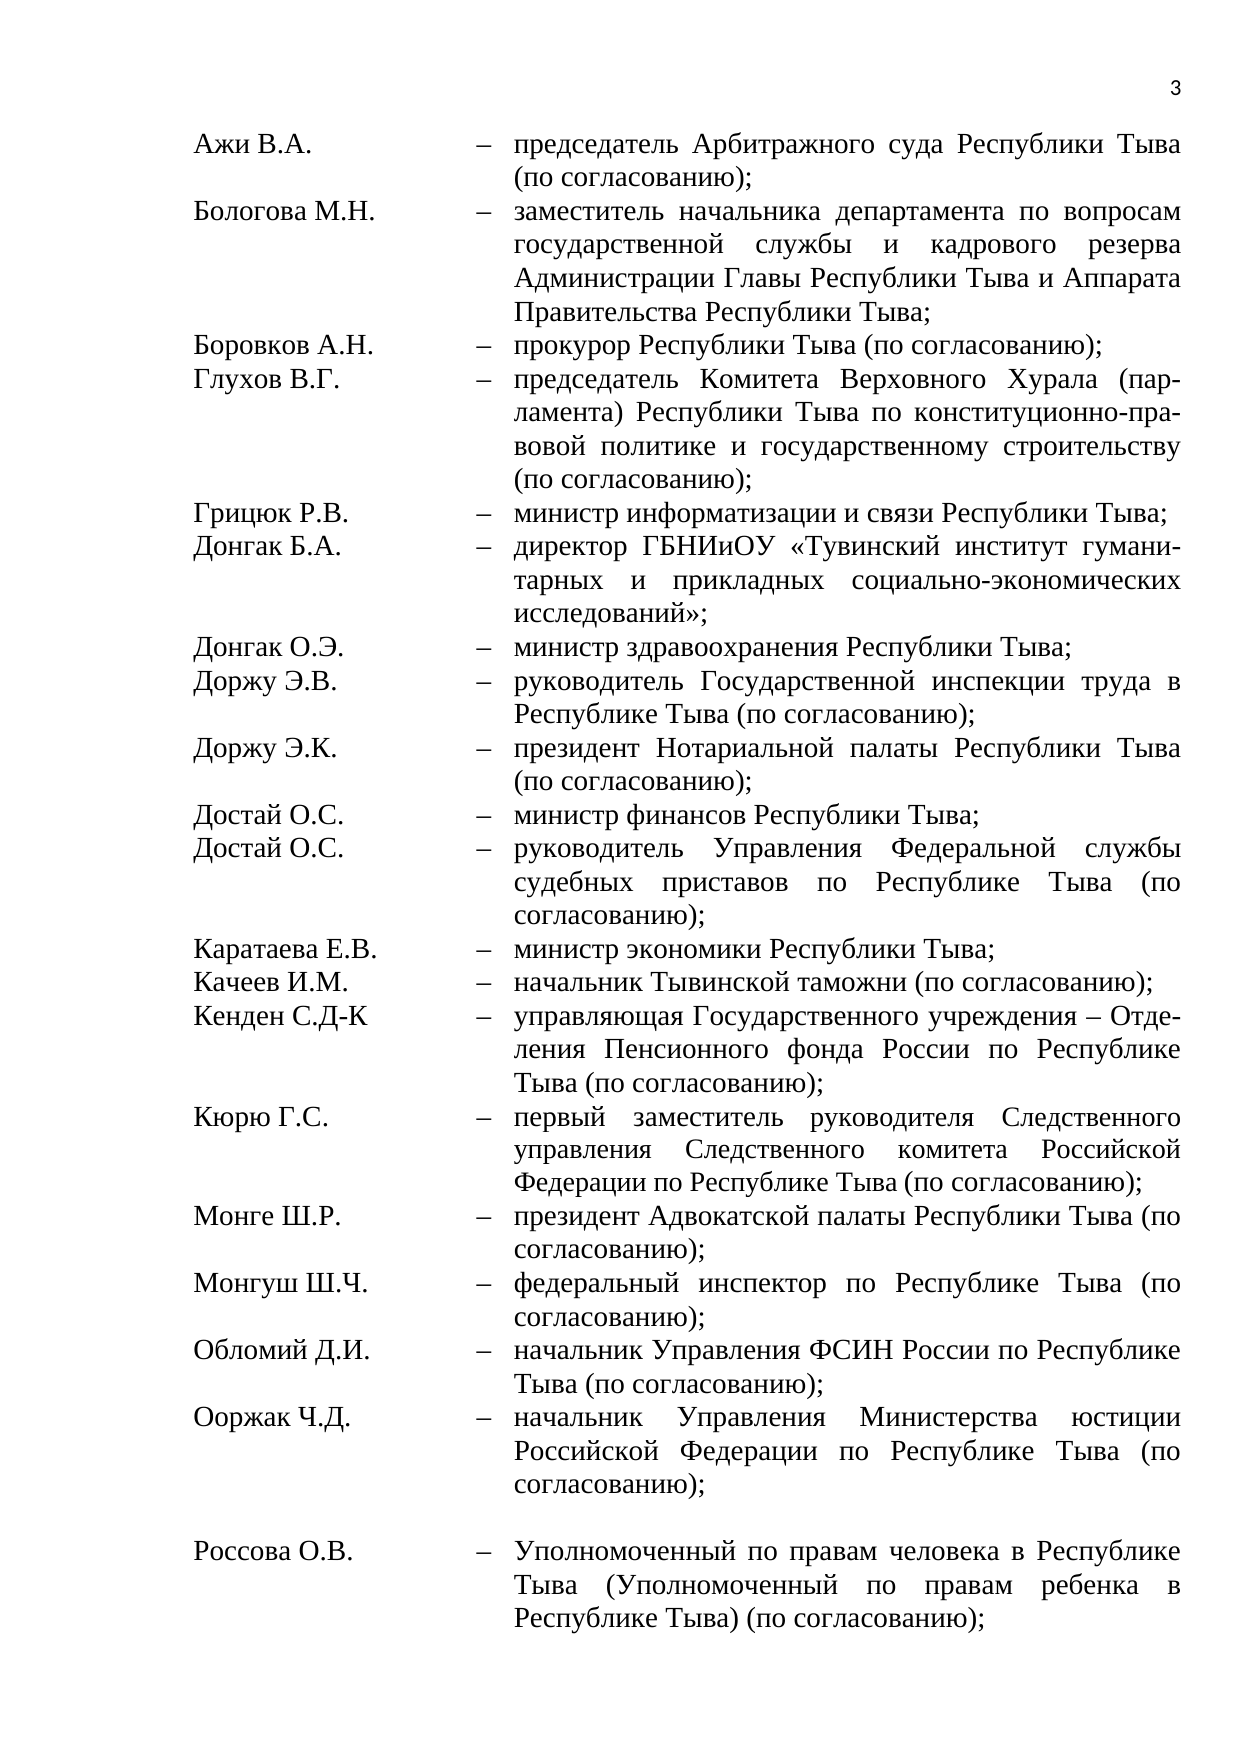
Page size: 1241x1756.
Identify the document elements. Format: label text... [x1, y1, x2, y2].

table_cell Кюрю Г.С. [182, 1099, 465, 1198]
table_cell управляющая Государственного учреждения – Отде-ления Пенсионного фонда России по Республике Тыва (по согласованию); [502, 998, 1193, 1099]
table_cell – [465, 797, 502, 830]
table_cell – [465, 663, 502, 730]
table_cell Донгак О.Э. [182, 629, 465, 663]
table_cell – [465, 1399, 502, 1533]
table_cell Уполномоченный по правам человека в Республике Тыва (Уполномоченный по правам ребенка в Республике Тыва) (по согласованию); [502, 1534, 1193, 1634]
table_cell Обломий Д.И. [182, 1332, 465, 1399]
table_cell – [465, 495, 502, 528]
table_cell Каратаева Е.В. [182, 931, 465, 964]
table_cell – [465, 730, 502, 797]
table_cell министр здравоохранения Республики Тыва; [502, 629, 1193, 663]
table_cell Монге Ш.Р. [182, 1198, 465, 1265]
table_cell – [465, 830, 502, 931]
table_cell начальник Управления ФСИН России по Республике Тыва (по согласованию); [502, 1332, 1193, 1399]
table_cell – [465, 327, 502, 361]
table_cell Достай О.С. [182, 797, 465, 830]
table_cell Качеев И.М. [182, 965, 465, 998]
table_cell – [465, 361, 502, 495]
table_cell Россова О.В. [182, 1534, 465, 1634]
table_cell – [465, 629, 502, 663]
table_cell первый заместитель руководителя Следственного управления Следственного комитета Российской Федерации по Республике Тыва (по согласованию); [502, 1099, 1193, 1198]
table_cell Достай О.С. [182, 830, 465, 931]
table_cell президент Адвокатской палаты Республики Тыва (по согласованию); [502, 1198, 1193, 1265]
table_cell директор ГБНИиОУ «Тувинский институт гумани-тарных и прикладных социально-экономических исследований»; [502, 529, 1193, 629]
table_cell Бологова М.Н. [182, 193, 465, 327]
table_cell – [465, 1265, 502, 1332]
table_cell председатель Комитета Верховного Хурала (пар-ламента) Республики Тыва по конституционно-пра-вовой политике и государственному строительству (по согласованию); [502, 361, 1193, 495]
table_cell руководитель Управления Федеральной службы судебных приставов по Республике Тыва (по согласованию); [502, 830, 1193, 931]
table_cell – [465, 1198, 502, 1265]
table_cell председатель Арбитражного суда Республики Тыва (по согласованию); [502, 126, 1193, 193]
table_cell Боровков А.Н. [182, 327, 465, 361]
table_cell руководитель Государственной инспекции труда в Республике Тыва (по согласованию); [502, 663, 1193, 730]
table_cell федеральный инспектор по Республике Тыва (по согласованию); [502, 1265, 1193, 1332]
table_cell начальник Управления Министерства юстиции Российской Федерации по Республике Тыва (по согласованию); [502, 1399, 1193, 1533]
table_cell министр финансов Республики Тыва; [502, 797, 1193, 830]
table_cell Глухов В.Г. [182, 361, 465, 495]
table_cell – [465, 529, 502, 629]
table_cell – [465, 931, 502, 964]
table_cell Доржу Э.К. [182, 730, 465, 797]
table_cell – [465, 193, 502, 327]
table_cell заместитель начальника департамента по вопросам государственной службы и кадрового резерва Администрации Главы Республики Тыва и Аппарата Правительства Республики Тыва; [502, 193, 1193, 327]
table_cell Грицюк Р.В. [182, 495, 465, 528]
table_cell – [465, 1534, 502, 1634]
table_cell Доржу Э.В. [182, 663, 465, 730]
table_cell Ооржак Ч.Д. [182, 1399, 465, 1533]
table_cell – [465, 998, 502, 1099]
table_cell Монгуш Ш.Ч. [182, 1265, 465, 1332]
table_cell – [465, 126, 502, 193]
table_cell прокурор Республики Тыва (по согласованию); [502, 327, 1193, 361]
table_cell Ажи В.А. [182, 126, 465, 193]
table_cell министр экономики Республики Тыва; [502, 931, 1193, 964]
table_cell Донгак Б.А. [182, 529, 465, 629]
table_cell начальник Тывинской таможни (по согласованию); [502, 965, 1193, 998]
table_cell министр информатизации и связи Республики Тыва; [502, 495, 1193, 528]
table_cell Кенден С.Д-К [182, 998, 465, 1099]
table_cell президент Нотариальной палаты Республики Тыва (по согласованию); [502, 730, 1193, 797]
table_cell – [465, 965, 502, 998]
table_cell – [465, 1332, 502, 1399]
table_cell – [465, 1099, 502, 1198]
